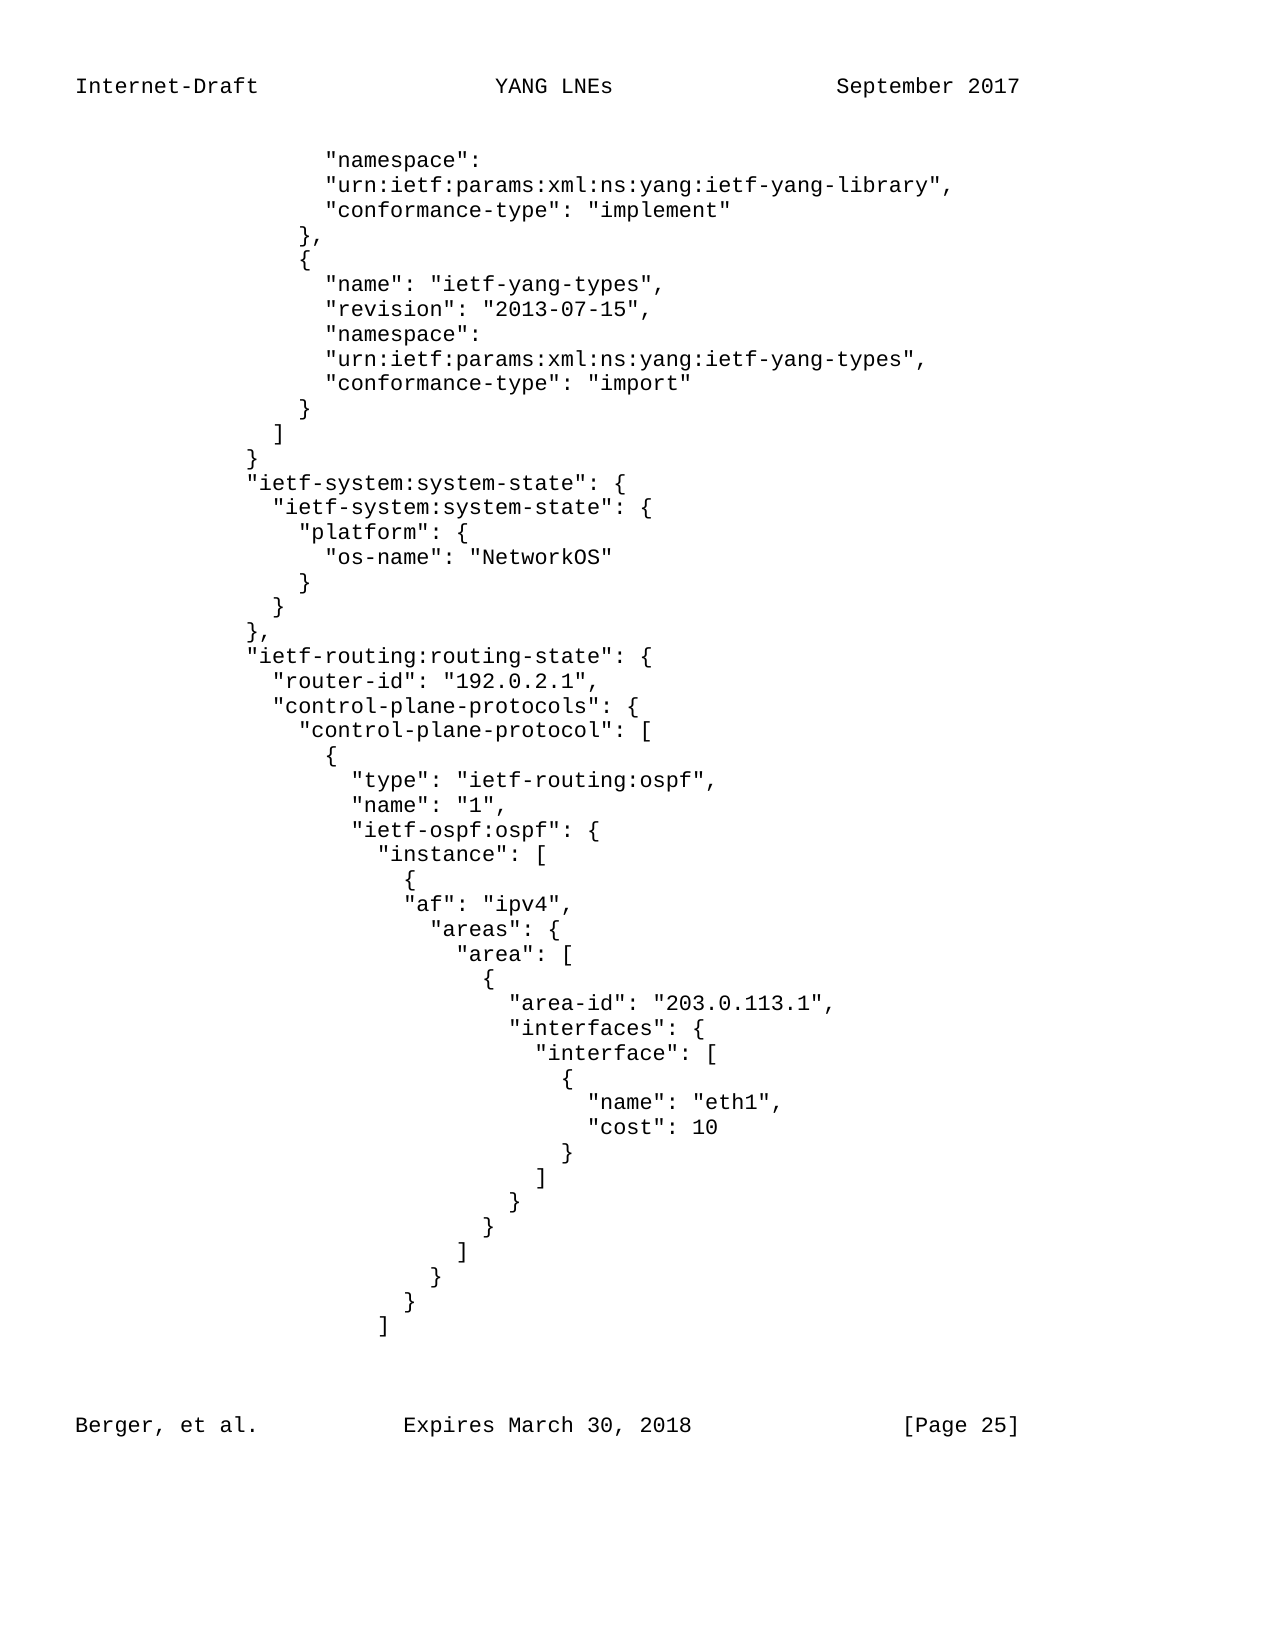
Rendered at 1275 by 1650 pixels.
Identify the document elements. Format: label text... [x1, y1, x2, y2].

text "name": "eth1", [75, 1091, 1200, 1116]
text "os-name": "NetworkOS" [75, 546, 1200, 571]
text } [75, 1141, 1200, 1166]
text "revision": "2013-07-15", [75, 298, 1200, 323]
text "name": "ietf-yang-types", [75, 273, 1200, 298]
text "urn:ietf:params:xml:ns:yang:ietf-yang-library", [75, 174, 1200, 199]
text "name": "1", [75, 794, 1200, 819]
text "area-id": "203.0.113.1", [75, 992, 1200, 1017]
text } [75, 397, 1200, 422]
text "conformance-type": "import" [75, 372, 1200, 397]
text } [75, 1290, 1200, 1314]
text "areas": { [75, 918, 1200, 943]
text } [75, 1215, 1200, 1240]
text "cost": 10 [75, 1116, 1200, 1141]
text { [75, 248, 1200, 273]
text { [75, 744, 1200, 769]
text "router-id": "192.0.2.1", [75, 670, 1200, 695]
text "ietf-ospf:ospf": { [75, 819, 1200, 843]
text "interfaces": { [75, 1017, 1200, 1042]
text "ietf-system:system-state": { [75, 472, 1200, 496]
text "af": "ipv4", [75, 893, 1200, 918]
text } [75, 596, 1200, 620]
text Internet-Draft YANG LNEs September 2017 [75, 75, 1200, 100]
text } [75, 447, 1200, 472]
text { [75, 967, 1200, 992]
text ] [75, 1166, 1200, 1191]
text "urn:ietf:params:xml:ns:yang:ietf-yang-types", [75, 348, 1200, 372]
text }, [75, 224, 1200, 248]
text Berger, et al. Expires March 30, 2018 [Page 25] [75, 1414, 1200, 1438]
text } [75, 571, 1200, 596]
text "instance": [ [75, 843, 1200, 868]
text "control-plane-protocols": { [75, 695, 1200, 719]
text { [75, 868, 1200, 893]
text "platform": { [75, 521, 1200, 546]
text "type": "ietf-routing:ospf", [75, 769, 1200, 794]
text }, [75, 620, 1200, 645]
text ] [75, 422, 1200, 447]
text "conformance-type": "implement" [75, 199, 1200, 224]
text { [75, 1067, 1200, 1091]
text "control-plane-protocol": [ [75, 719, 1200, 744]
text ] [75, 1314, 1200, 1339]
text } [75, 1191, 1200, 1215]
text } [75, 1265, 1200, 1290]
text "area": [ [75, 943, 1200, 967]
text "ietf-routing:routing-state": { [75, 645, 1200, 670]
text "ietf-system:system-state": { [75, 496, 1200, 521]
text "interface": [ [75, 1042, 1200, 1067]
text "namespace": [75, 149, 1200, 174]
text ] [75, 1240, 1200, 1265]
text "namespace": [75, 323, 1200, 348]
